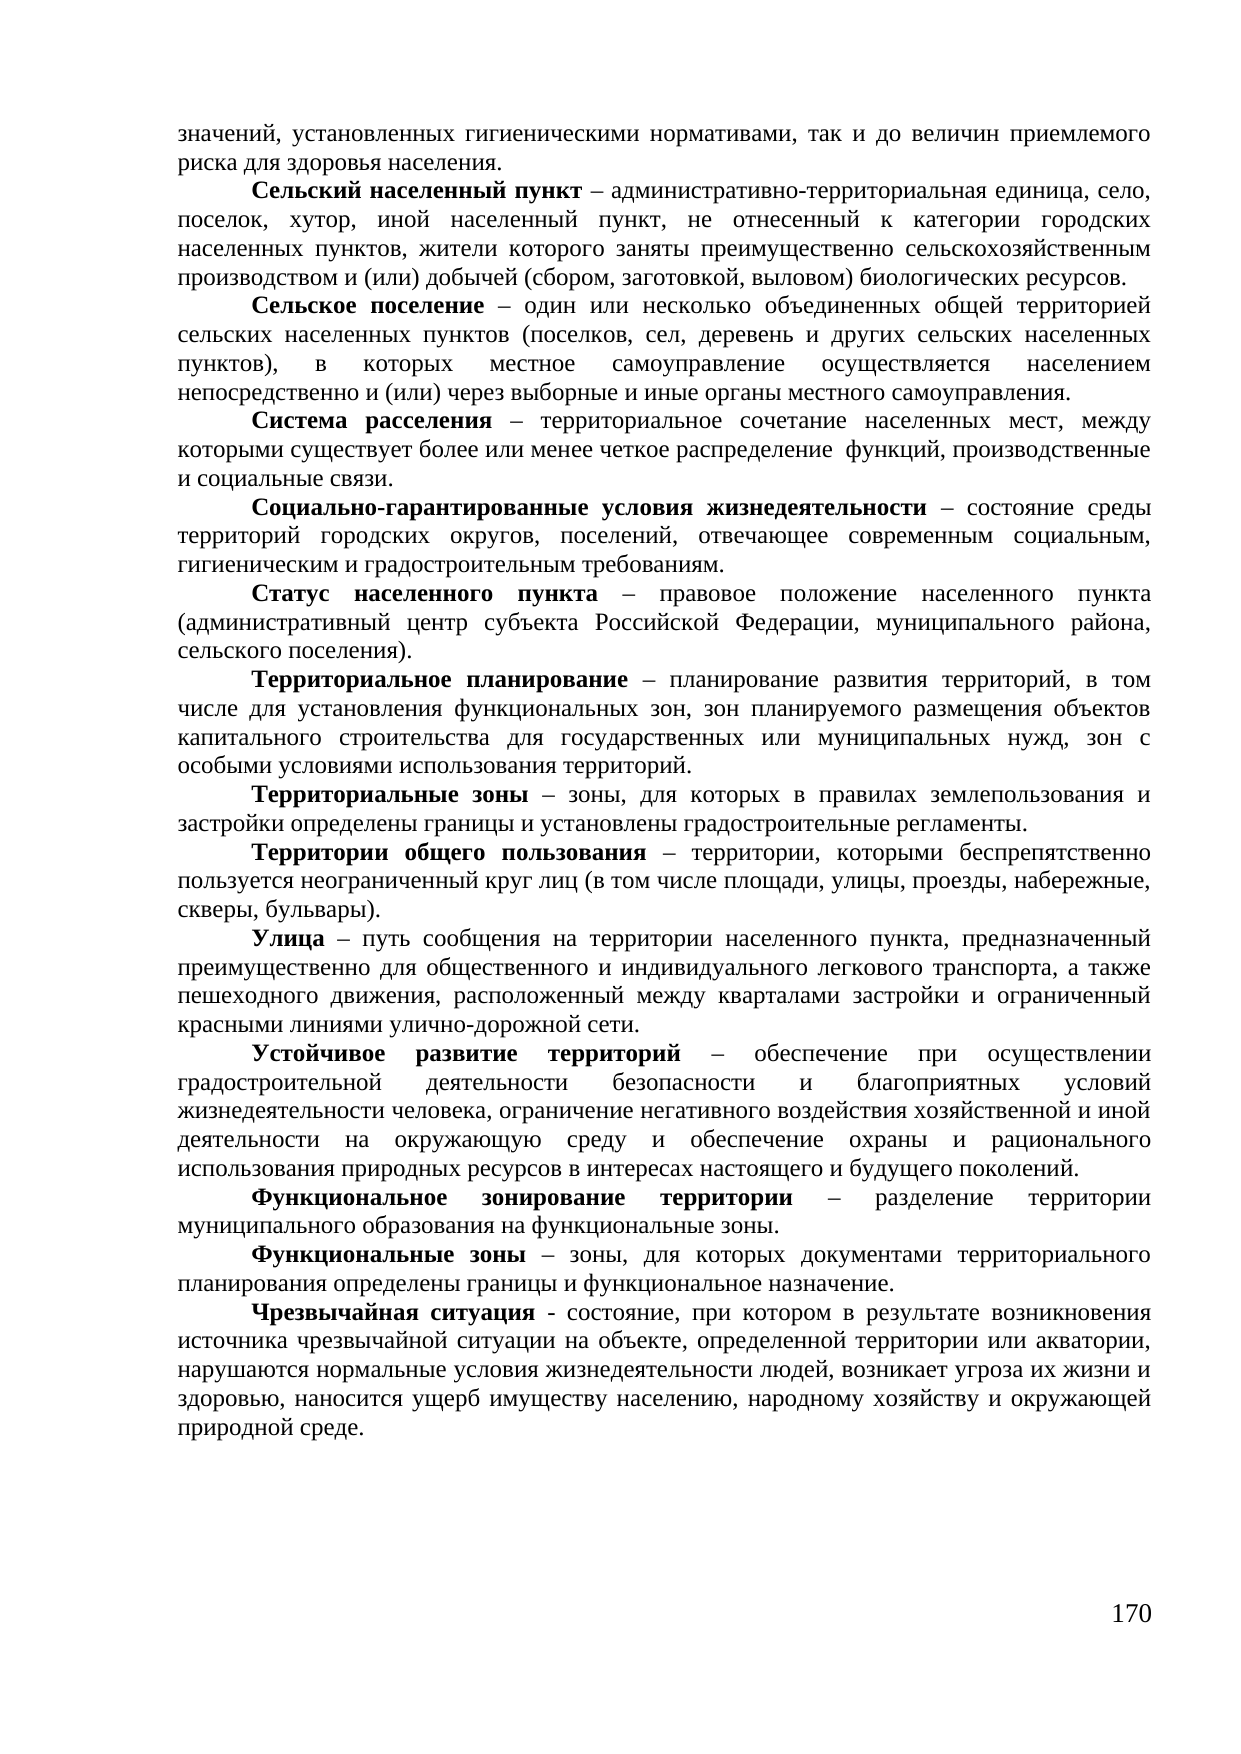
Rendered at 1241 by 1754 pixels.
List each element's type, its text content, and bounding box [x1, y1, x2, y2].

text Территориальное планирование – планирование развития территорий, в том числе для установления функциональных зон, зон планируемого размещения объектов капитального строительства для государственных или муниципальных нужд, зон с особыми условиями использования территорий. [177, 664, 1152, 779]
text Статус населенного пункта – правовое положение населенного пункта (административный центр субъекта Российской Федерации, муниципального района, сельского поселения). [177, 578, 1152, 664]
text Сельский населенный пункт – административно-территориальная единица, село, поселок, хутор, иной населенный пункт, не отнесенный к категории городских населенных пунктов, жители которого заняты преимущественно сельскохозяйственным производством и (или) добычей (сбором, заготовкой, выловом) биологических ресурсов. [177, 176, 1152, 291]
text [177, 118, 1152, 176]
text Улица – путь сообщения на территории населенного пункта, предназначенный преимущественно для общественного и индивидуального легкового транспорта, а также пешеходного движения, расположенный между кварталами застройки и ограниченный красными линиями улично-дорожной сети. [177, 923, 1152, 1038]
text Территориальные зоны – зоны, для которых в правилах землепользования и застройки определены границы и установлены градостроительные регламенты. [177, 779, 1152, 837]
text Система расселения – территориальное сочетание населенных мест, между которыми существует более или менее четкое распределение функций, производственные и социальные связи. [177, 406, 1152, 492]
text Территории общего пользования – территории, которыми беспрепятственно пользуется неограниченный круг лиц (в том числе площади, улицы, проезды, набережные, скверы, бульвары). [177, 837, 1152, 923]
text Устойчивое развитие территорий – обеспечение при осуществлении градостроительной деятельности безопасности и благоприятных условий жизнедеятельности человека, ограничение негативного воздействия хозяйственной и иной деятельности на окружающую среду и обеспечение охраны и рационального использования природных ресурсов в интересах настоящего и будущего поколений. [177, 1038, 1152, 1182]
text Социально-гарантированные условия жизнедеятельности – состояние среды территорий городских округов, поселений, отвечающее современным социальным, гигиеническим и градостроительным требованиям. [177, 492, 1152, 578]
text Сельское поселение – один или несколько объединенных общей территорией сельских населенных пунктов (поселков, сел, деревень и других сельских населенных пунктов), в которых местное самоуправление осуществляется населением непосредственно и (или) через выборные и иные органы местного самоуправления. [177, 291, 1152, 406]
text Функциональные зоны – зоны, для которых документами территориального планирования определены границы и функциональное назначение. [177, 1239, 1152, 1297]
text Чрезвычайная ситуация - состояние, при котором в результате возникновения источника чрезвычайной ситуации на объекте, определенной территории или акватории, нарушаются нормальные условия жизнедеятельности людей, возникает угроза их жизни и здоровью, наносится ущерб имуществу населению, народному хозяйству и окружающей природной среде. [177, 1297, 1152, 1441]
text Функциональное зонирование территории – разделение территории муниципального образования на функциональные зоны. [177, 1182, 1152, 1239]
